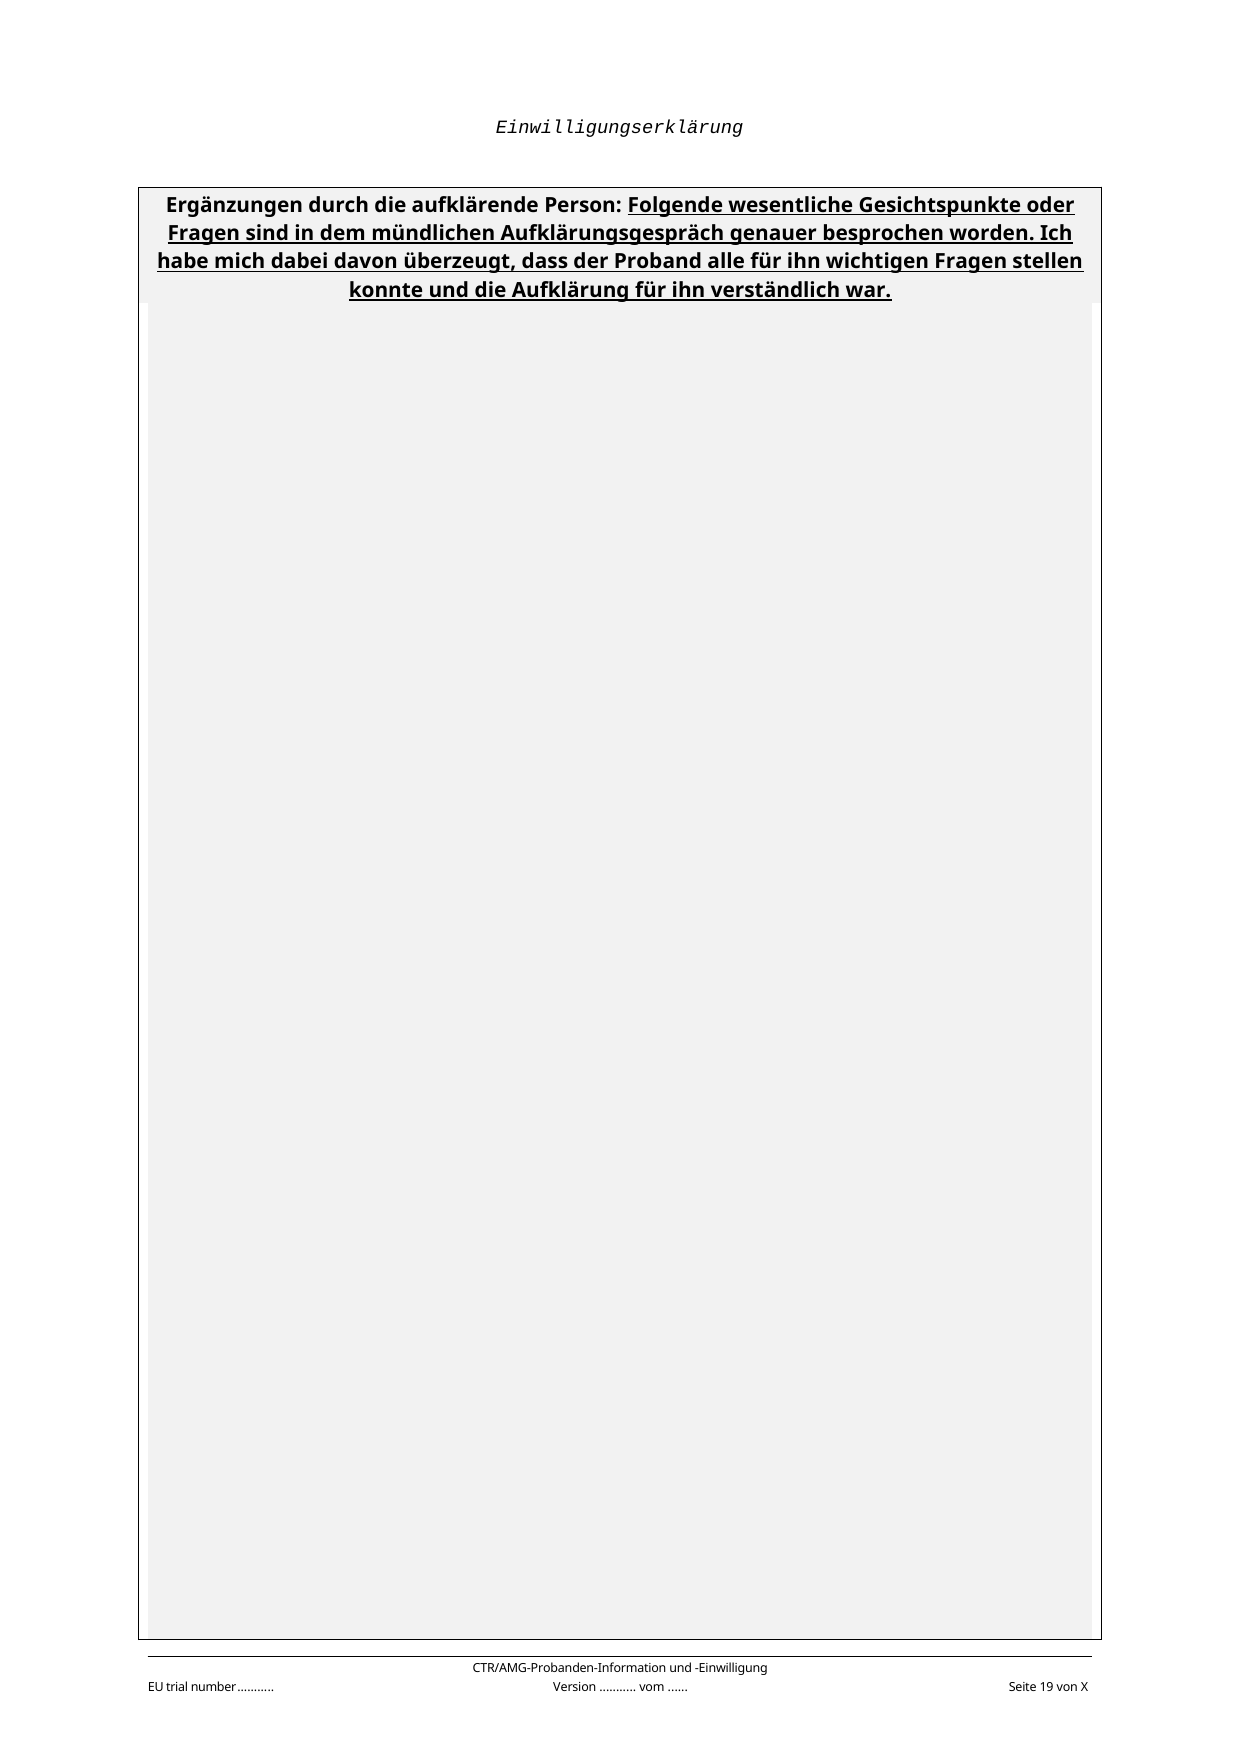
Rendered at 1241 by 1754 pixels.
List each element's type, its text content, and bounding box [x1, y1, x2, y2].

text Ergänzungen durch die aufklärende Person: Folgende wesentliche Gesichtspunkte oder Fragen sind in dem mündlichen Aufklärungsgespräch genauer besprochen worden. Ich habe mich dabei davon überzeugt, dass der Proband alle für ihn wichtigen Fragen stellen konnte und die Aufklärung für ihn verständlich war. [139, 188, 1101, 303]
